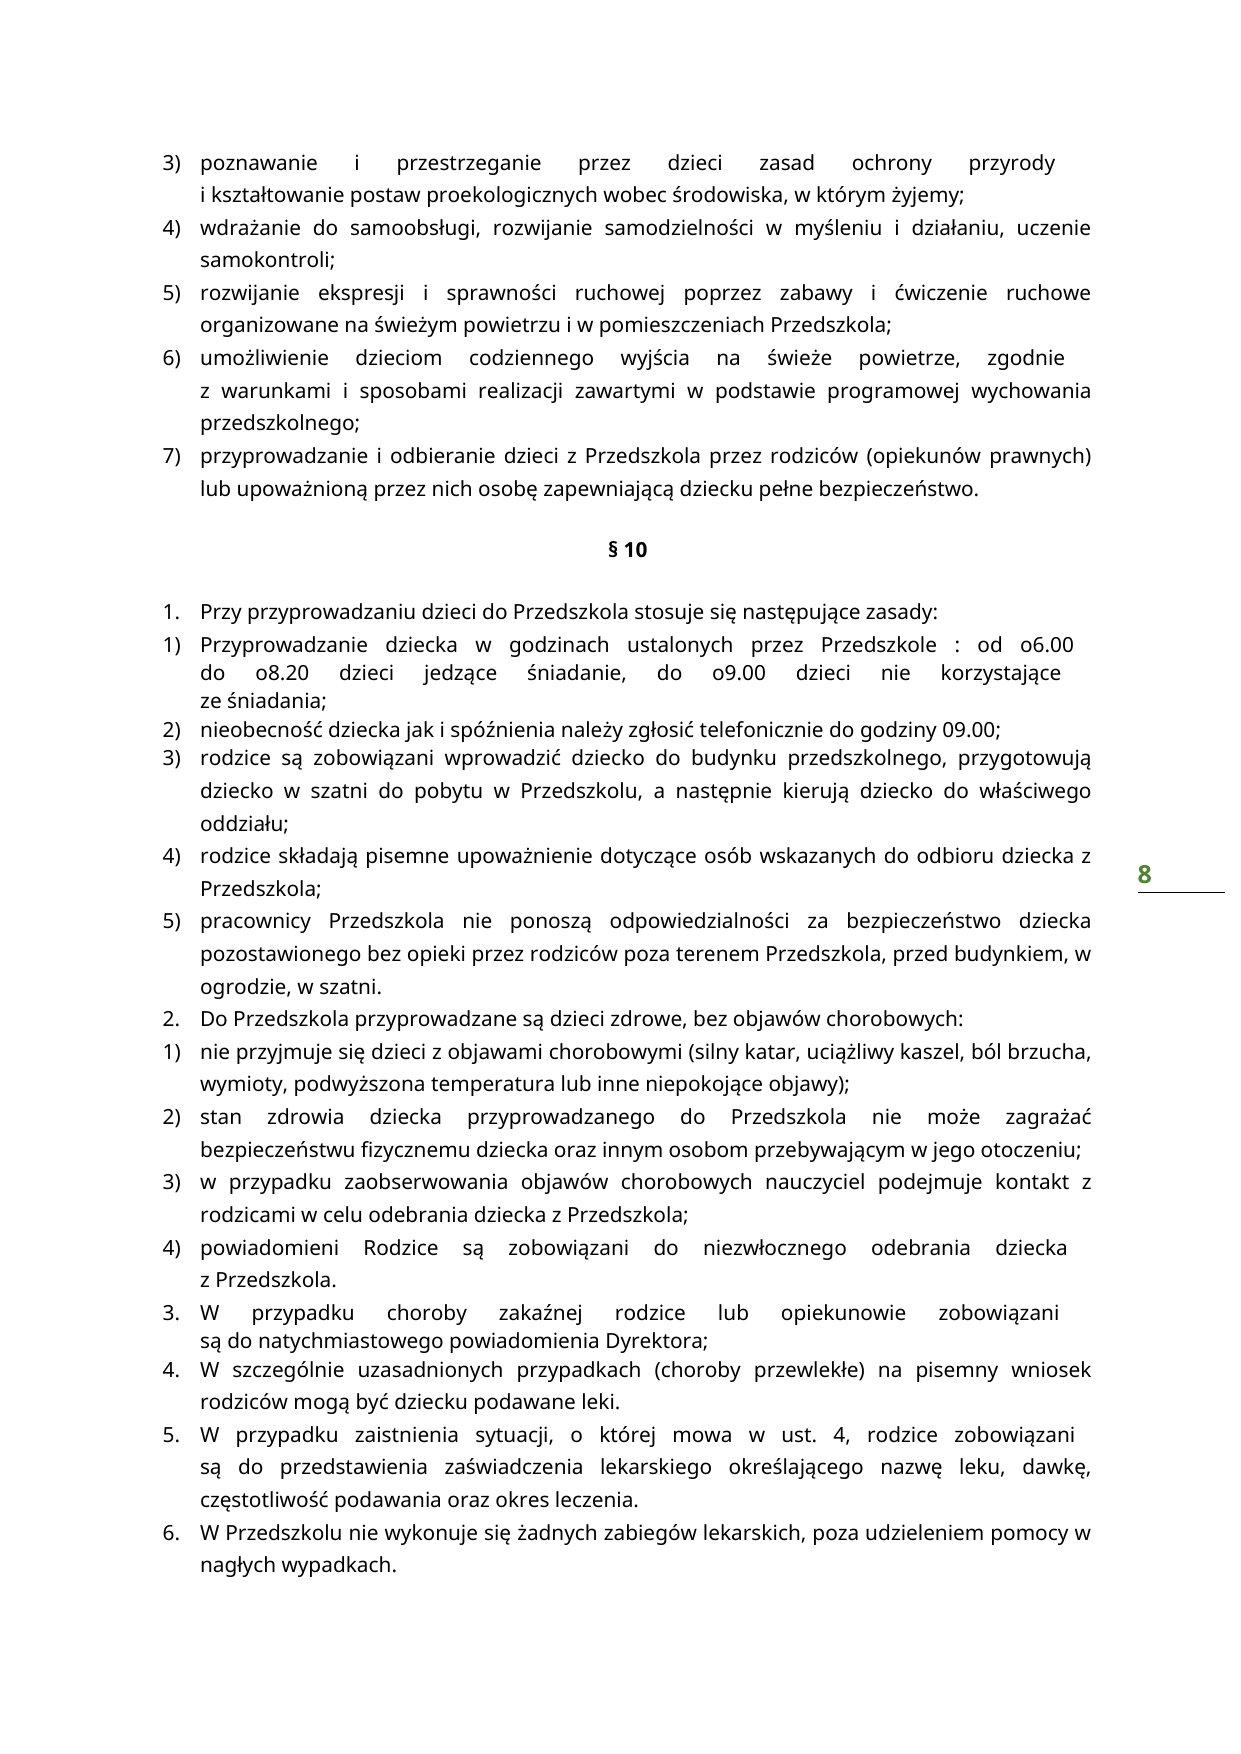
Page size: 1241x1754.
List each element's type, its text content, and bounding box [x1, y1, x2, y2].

list wdrażanie do samoobsługi, rozwijanie samodzielności w myśleniu i działaniu, uczenie samokontroli; [162, 213, 1093, 274]
list rodzice składają pisemne upoważnienie dotyczące osób wskazanych do odbioru dziecka z Przedszkola; [162, 841, 1093, 902]
list stan zdrowia dziecka przyprowadzanego do Przedszkola nie może zagrażać bezpieczeństwu fizycznemu dziecka oraz innym osobom przebywającym w jego otoczeniu; [162, 1102, 1093, 1163]
list Do Przedszkola przyprowadzane są dzieci zdrowe, bez objawów chorobowych: [162, 1004, 1093, 1033]
list W szczególnie uzasadnionych przypadkach (choroby przewlekłe) na pisemny wniosek rodziców mogą być dziecku podawane leki. [162, 1355, 1093, 1416]
list Przyprowadzanie dziecka w godzinach ustalonych przez Przedszkole : od o6.00 do o8.20 dzieci jedzące śniadanie, do o9.00 dzieci nie korzystające ze śniadania; [162, 630, 1093, 715]
list W przypadku zaistnienia sytuacji, o której mowa w ust. 4, rodzice zobowiązani są do przedstawienia zaświadczenia lekarskiego określającego nazwę leku, dawkę, częstotliwość podawania oraz okres leczenia. [162, 1420, 1093, 1513]
list umożliwienie dzieciom codziennego wyjścia na świeże powietrze, zgodnie z warunkami i sposobami realizacji zawartymi w podstawie programowej wychowania przedszkolnego; [162, 343, 1093, 437]
list nie przyjmuje się dzieci z objawami chorobowymi (silny katar, uciążliwy kaszel, ból brzucha, wymioty, podwyższona temperatura lub inne niepokojące objawy); [162, 1037, 1093, 1098]
list w przypadku zaobserwowania objawów chorobowych nauczyciel podejmuje kontakt z rodzicami w celu odebrania dziecka z Przedszkola; [162, 1167, 1093, 1228]
list poznawanie i przestrzeganie przez dzieci zasad ochrony przyrody i kształtowanie postaw proekologicznych wobec środowiska, w którym żyjemy; [162, 148, 1093, 209]
list rozwijanie ekspresji i sprawności ruchowej poprzez zabawy i ćwiczenie ruchowe organizowane na świeżym powietrzu i w pomieszczeniach Przedszkola; [162, 278, 1093, 339]
list W przypadku choroby zakaźnej rodzice lub opiekunowie zobowiązani są do natychmiastowego powiadomienia Dyrektora; [162, 1298, 1093, 1355]
text § 10 [162, 535, 1093, 564]
list rodzice są zobowiązani wprowadzić dziecko do budynku przedszkolnego, przygotowują dziecko w szatni do pobytu w Przedszkolu, a następnie kierują dziecko do właściwego oddziału; [162, 743, 1093, 837]
list powiadomieni Rodzice są zobowiązani do niezwłocznego odebrania dziecka z Przedszkola. [162, 1233, 1093, 1294]
list W Przedszkolu nie wykonuje się żadnych zabiegów lekarskich, poza udzieleniem pomocy w nagłych wypadkach. [162, 1518, 1093, 1579]
list Przy przyprowadzaniu dzieci do Przedszkola stosuje się następujące zasady: [162, 597, 1093, 626]
list nieobecność dziecka jak i spóźnienia należy zgłosić telefonicznie do godziny 09.00; [162, 715, 1093, 743]
list przyprowadzanie i odbieranie dzieci z Przedszkola przez rodziców (opiekunów prawnych) lub upoważnioną przez nich osobę zapewniającą dziecku pełne bezpieczeństwo. [162, 441, 1093, 502]
list pracownicy Przedszkola nie ponoszą odpowiedzialności za bezpieczeństwo dziecka pozostawionego bez opieki przez rodziców poza terenem Przedszkola, przed budynkiem, w ogrodzie, w szatni. [162, 907, 1093, 1000]
